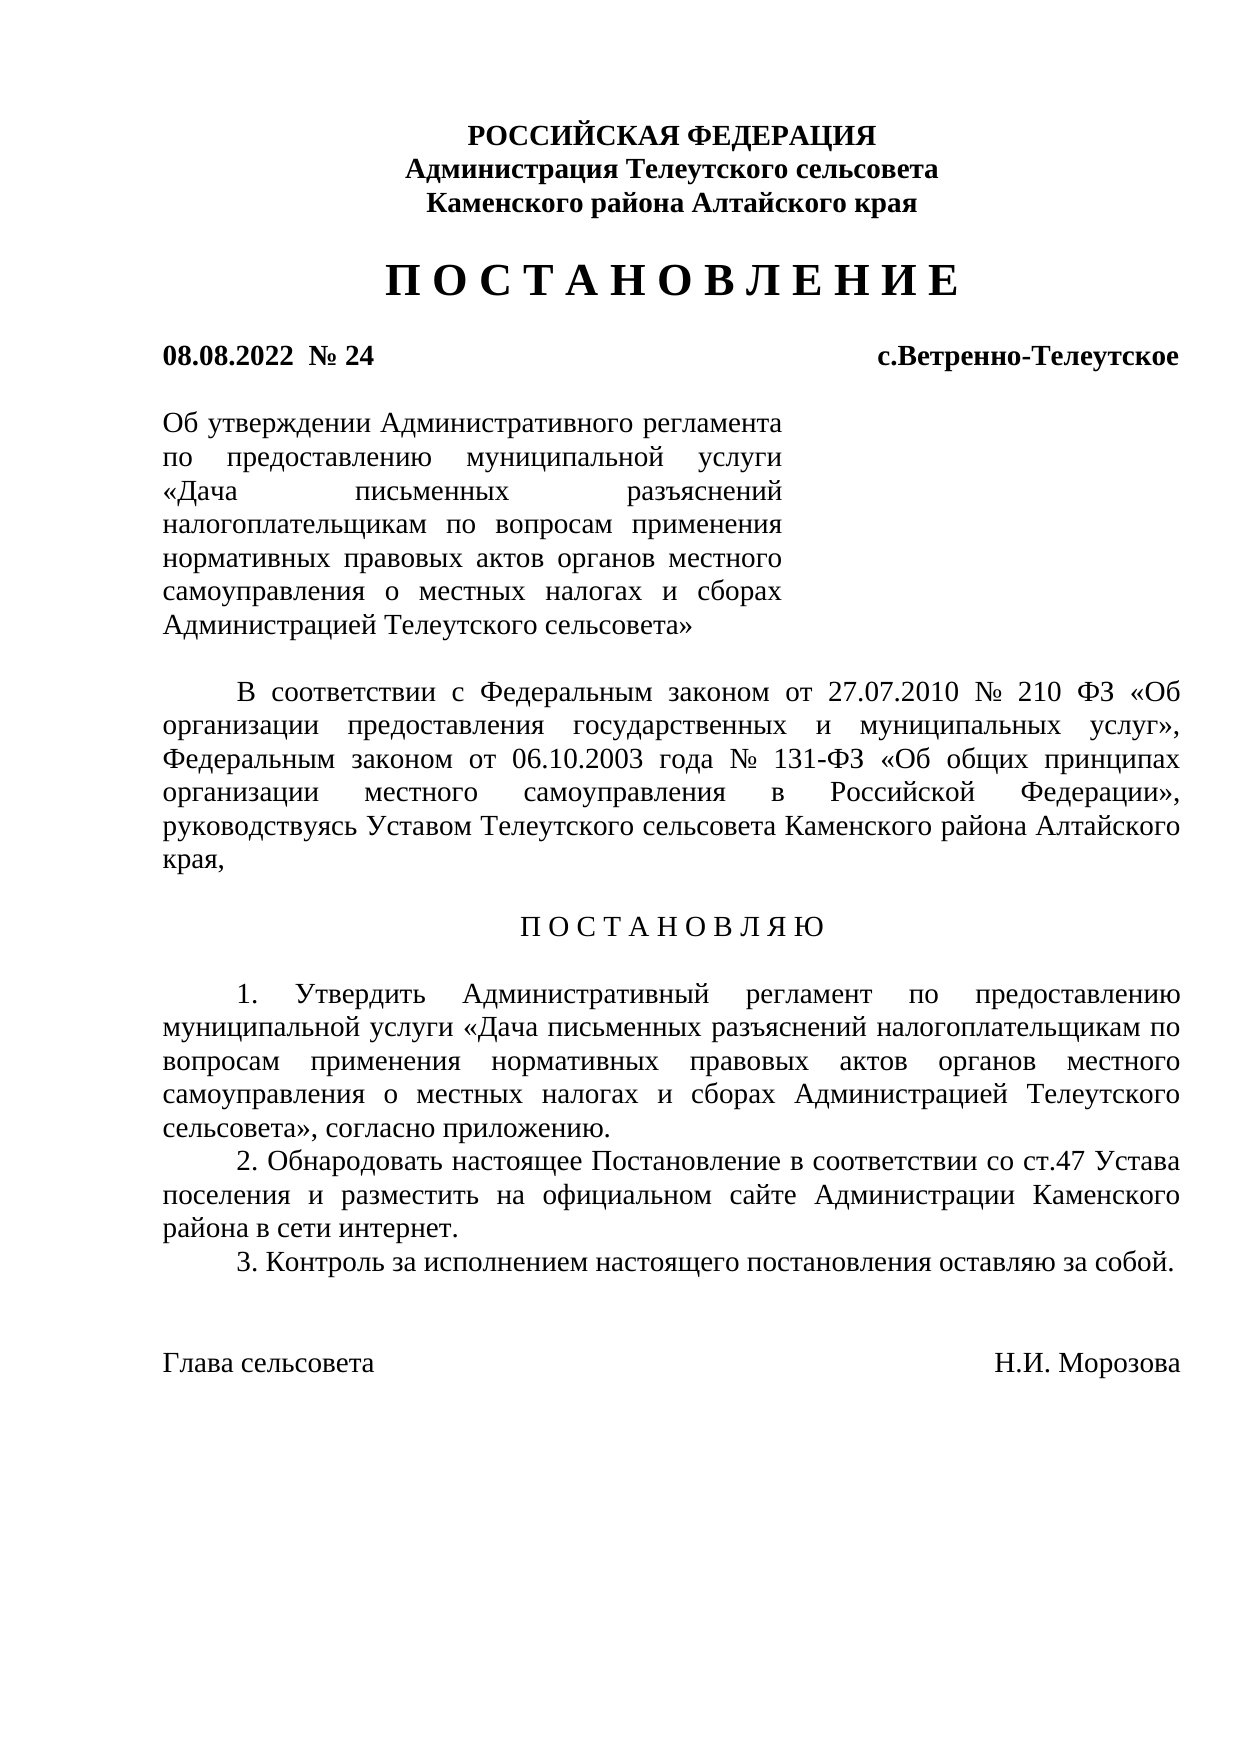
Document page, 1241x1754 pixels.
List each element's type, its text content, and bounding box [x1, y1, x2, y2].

text Каменского района Алтайского края [162, 185, 1181, 219]
text П О С Т А Н О В Л Я Ю [162, 909, 1181, 942]
text 08.08.2022 № 24 с.Ветренно-Телеутское [162, 338, 1181, 372]
text РОССИЙСКАЯ ФЕДЕРАЦИЯ [162, 118, 1181, 152]
text 2. Обнародовать настоящее Постановление в соответствии со ст.47 Устава поселения и разместить на официальном сайте Администрации Каменского района в сети интернет. [162, 1143, 1181, 1244]
text Администрация Телеутского сельсовета [162, 152, 1181, 185]
text 1. Утвердить Административный регламент по предоставлению муниципальной услуги «Дача письменных разъяснений налогоплательщикам по вопросам применения нормативных правовых актов органов местного самоуправления о местных налогах и сборах Администрацией Телеутского сельсовета», согласно приложению. [162, 976, 1181, 1143]
text В соответствии с Федеральным законом от 27.07.2010 № 210 ФЗ «Об организации предоставления государственных и муниципальных услуг», Федеральным законом от 06.10.2003 года № 131-ФЗ «Об общих принципах организации местного самоуправления в Российской Федерации», руководствуясь Уставом Телеутского сельсовета Каменского района Алтайского края, [162, 674, 1181, 875]
text П О С Т А Н О В Л Е Н И Е [162, 252, 1181, 305]
text Об утверждении Административного регламента по предоставлению муниципальной услуги «Дача письменных разъяснений налогоплательщикам по вопросам применения нормативных правовых актов органов местного самоуправления о местных налогах и сборах Администрацией Телеутского сельсовета» [162, 406, 783, 640]
text Глава сельсовета Н.И. Морозова [162, 1345, 1181, 1378]
text 3. Контроль за исполнением настоящего постановления оставляю за собой. [162, 1244, 1181, 1278]
